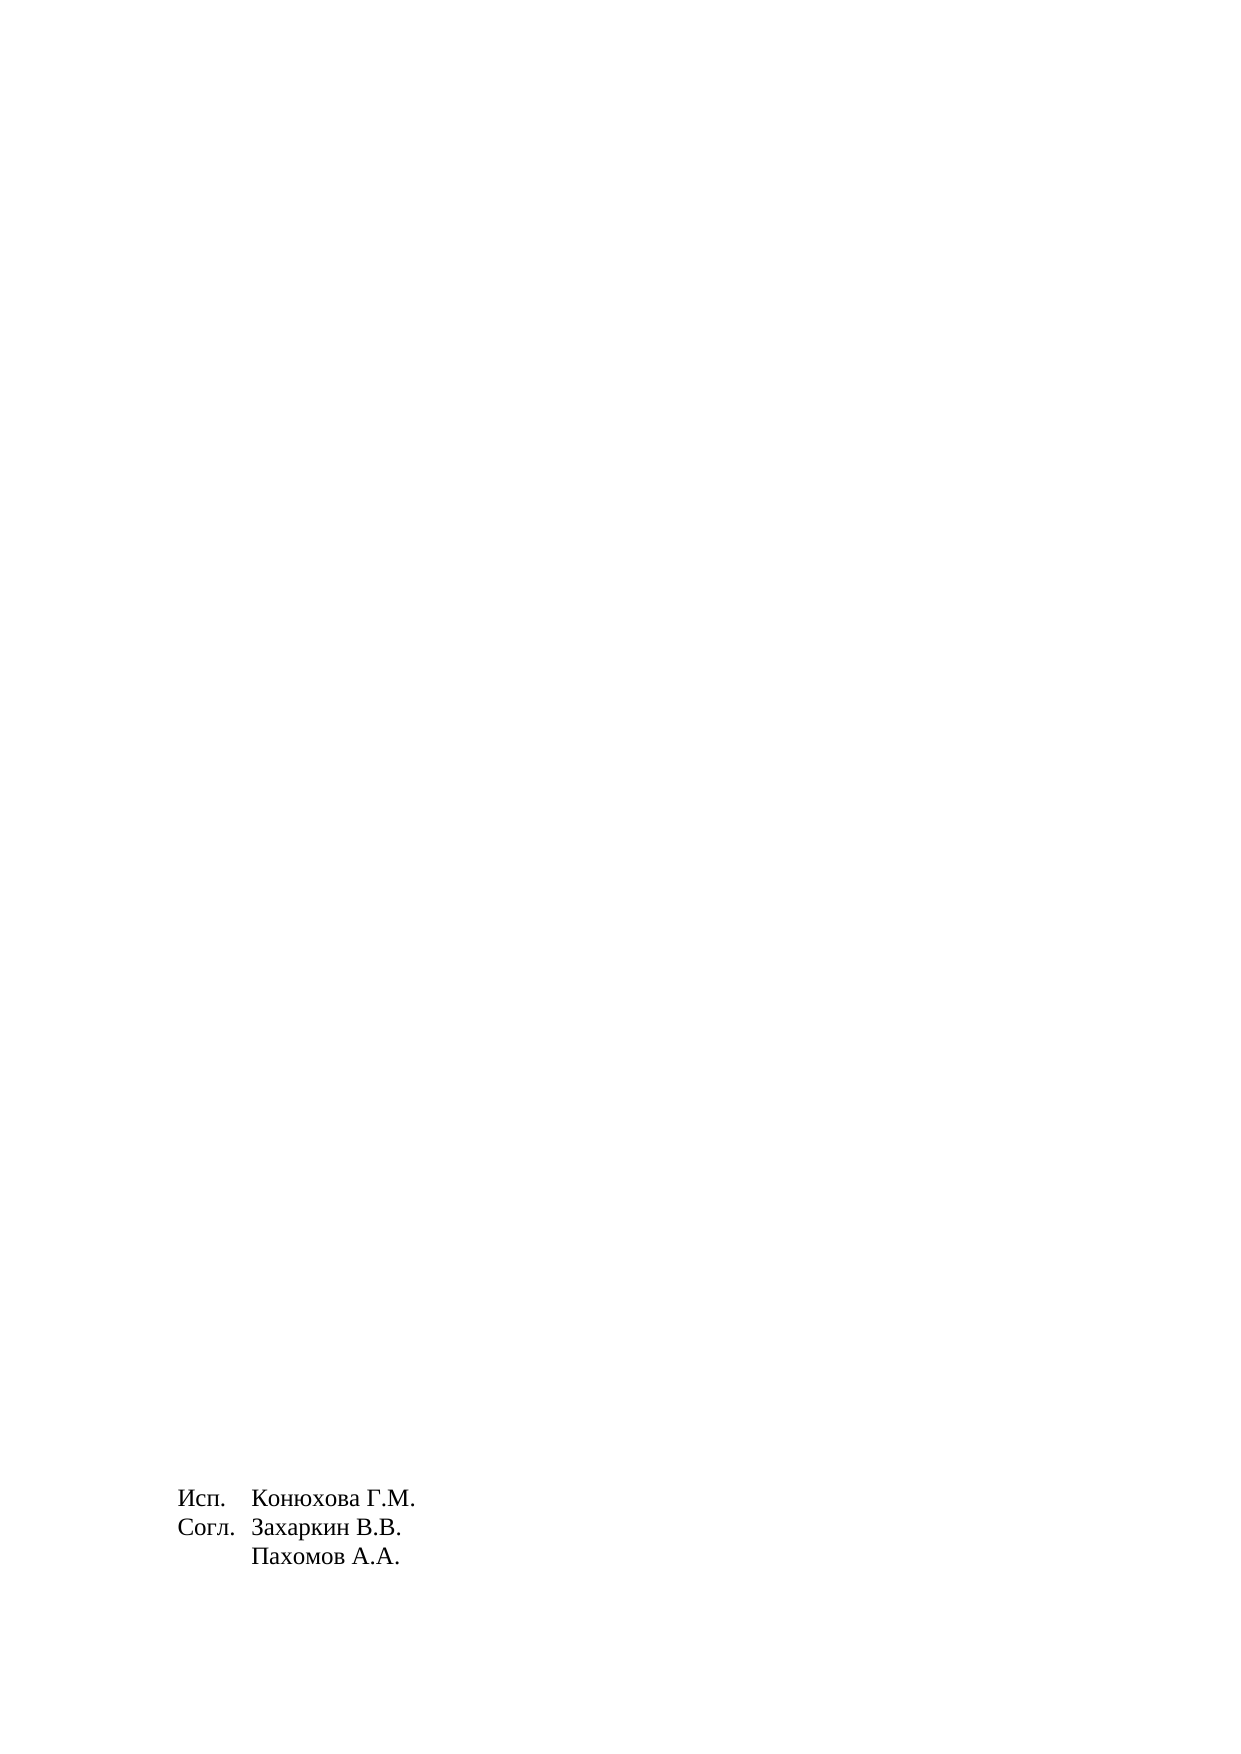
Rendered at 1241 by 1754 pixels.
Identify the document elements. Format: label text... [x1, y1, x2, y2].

text Пахомов А.А. [177, 1541, 1152, 1570]
text Согл. Захаркин В.В. [177, 1512, 1152, 1541]
text Исп. Конюхова Г.М. [177, 1483, 1152, 1512]
